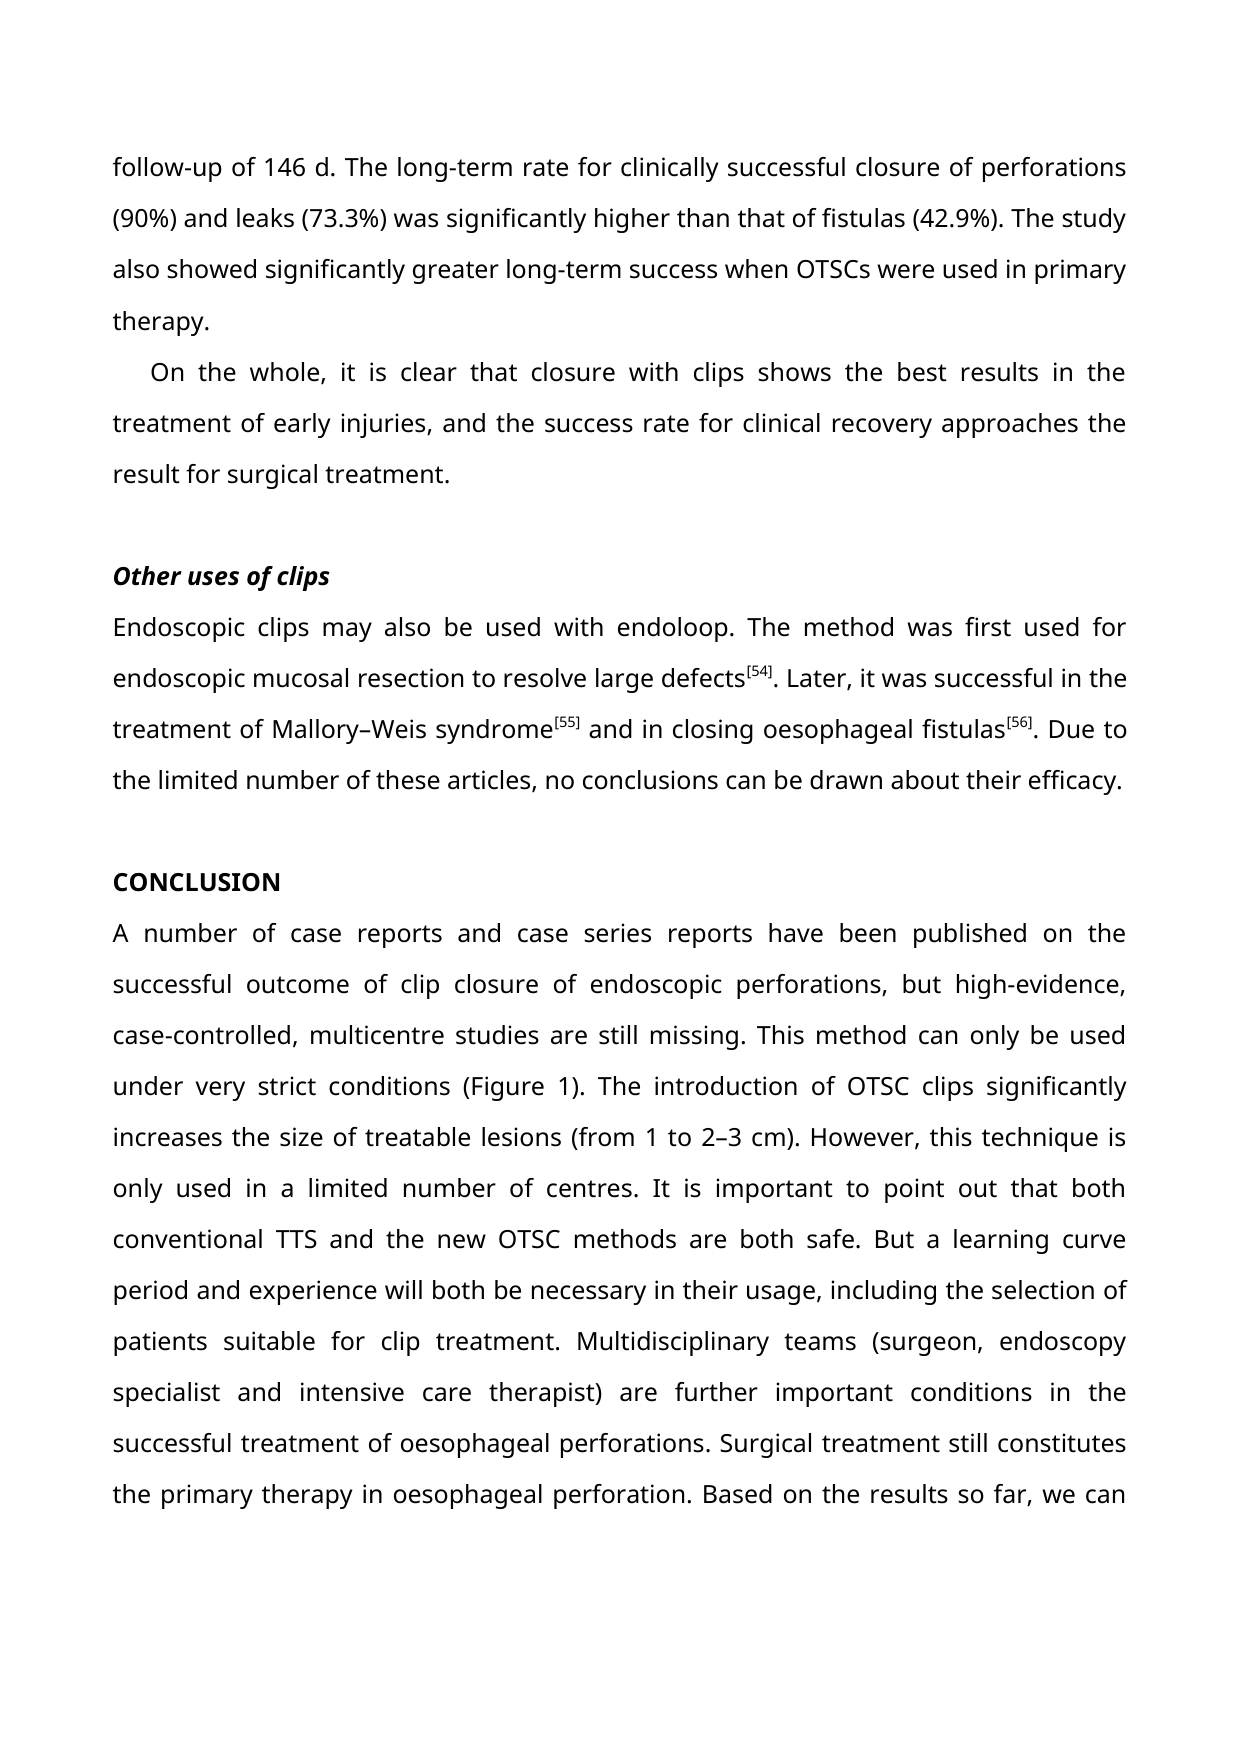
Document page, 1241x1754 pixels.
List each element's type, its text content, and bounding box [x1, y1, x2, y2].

text On the whole, it is clear that closure with clips shows the best results in the treatment of early injuries, and the success rate for clinical recovery approaches the result for surgical treatment. [112, 354, 1128, 490]
text Endoscopic clips may also be used with endoloop. The method was first used for endoscopic mucosal resection to resolve large defects[54]. Later, it was successful in the treatment of Mallory–Weis syndrome[55] and in closing oesophageal fistulas[56]. Due to the limited number of these articles, no conclusions can be drawn about their efficacy. [112, 609, 1128, 797]
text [112, 150, 1128, 337]
text Other uses of clips [112, 558, 1128, 592]
text CONCLUSION [112, 864, 1128, 899]
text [112, 916, 1128, 1511]
